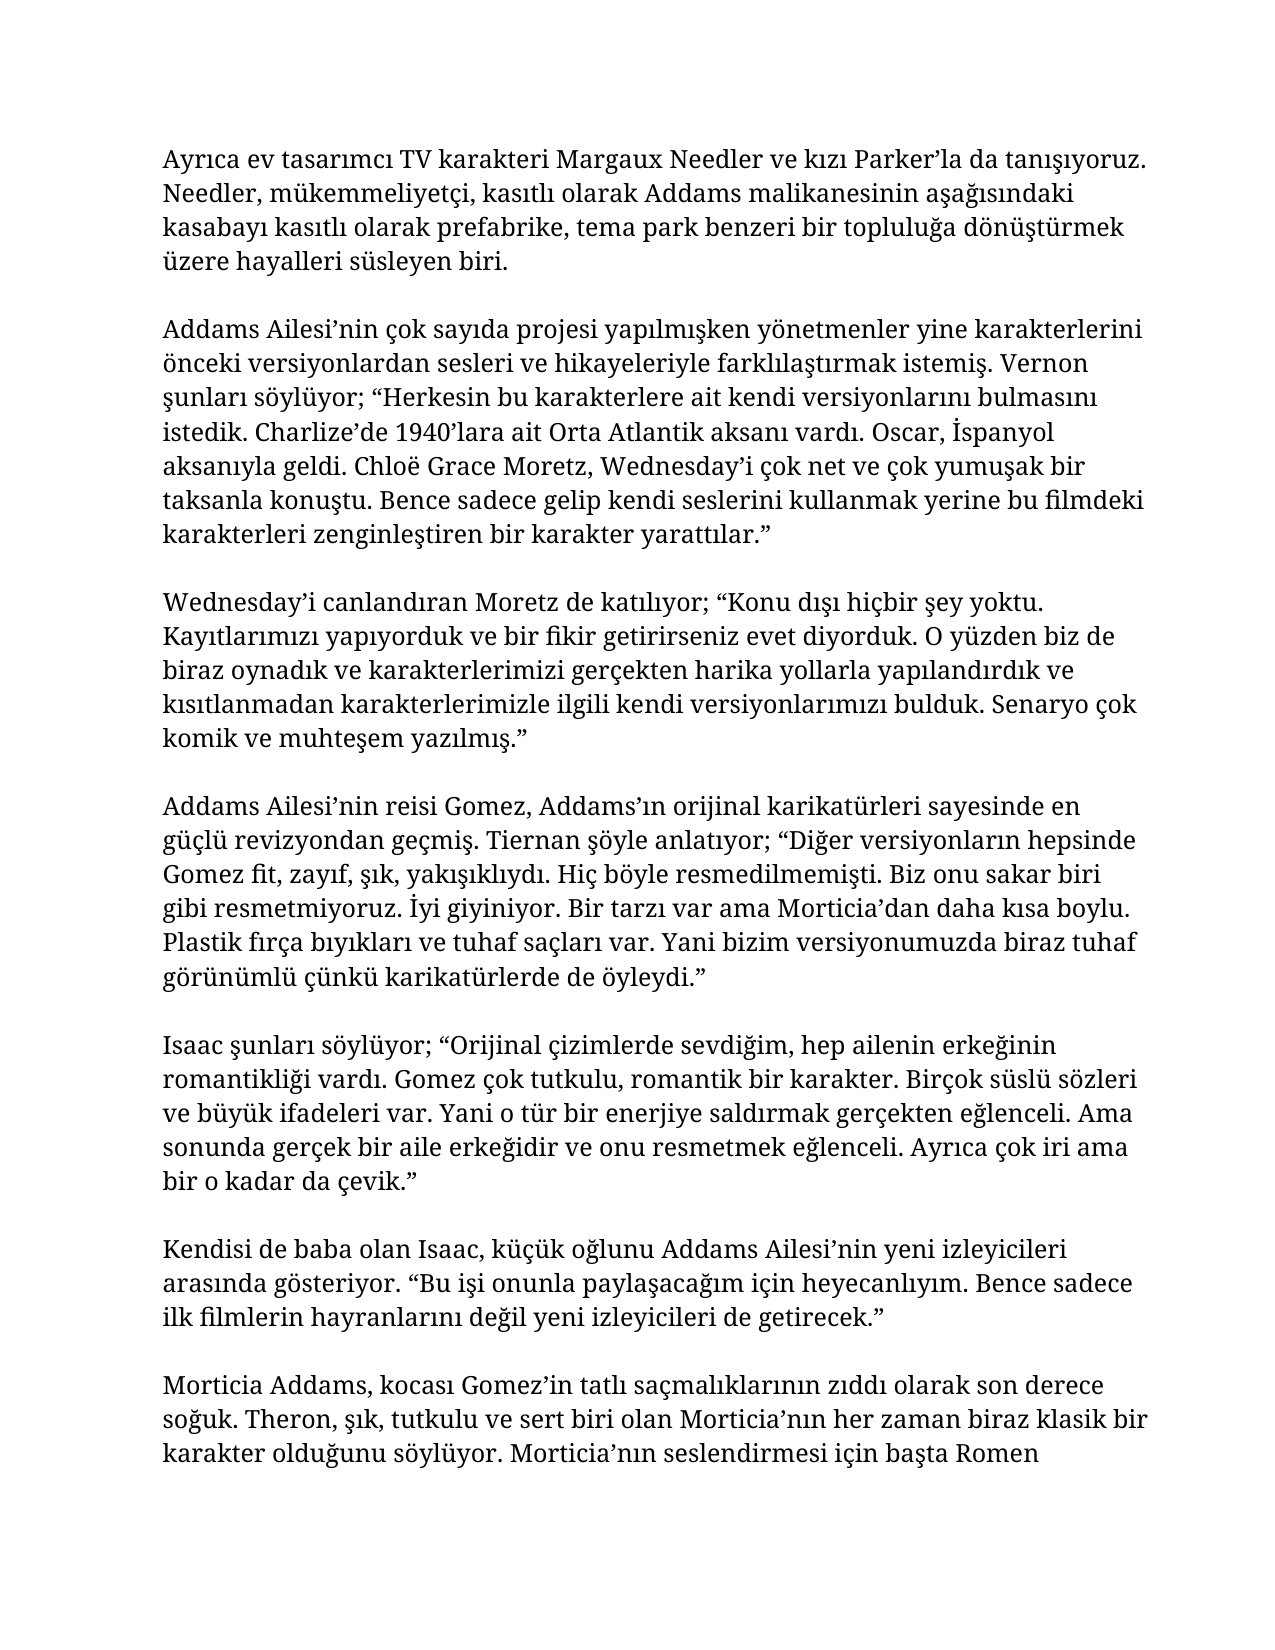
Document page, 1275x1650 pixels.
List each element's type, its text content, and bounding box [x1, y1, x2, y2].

text Kendisi de baba olan Isaac, küçük oğlunu Addams Ailesi’nin yeni izleyicileri arasında gösteriyor. “Bu işi onunla paylaşacağım için heyecanlıyım. Bence sadece ilk filmlerin hayranlarını değil yeni izleyicileri de getirecek.” [162, 1232, 1152, 1334]
text Isaac şunları söylüyor; “Orijinal çizimlerde sevdiğim, hep ailenin erkeğinin romantikliği vardı. Gomez çok tutkulu, romantik bir karakter. Birçok süslü sözleri ve büyük ifadeleri var. Yani o tür bir enerjiye saldırmak gerçekten eğlenceli. Ama sonunda gerçek bir aile erkeğidir ve onu resmetmek eğlenceli. Ayrıca çok iri ama bir o kadar da çevik.” [162, 1027, 1152, 1198]
text Addams Ailesi’nin reisi Gomez, Addams’ın orijinal karikatürleri sayesinde en güçlü revizyondan geçmiş. Tiernan şöyle anlatıyor; “Diğer versiyonların hepsinde Gomez fit, zayıf, şık, yakışıklıydı. Hiç böyle resmedilmemişti. Biz onu sakar biri gibi resmetmiyoruz. İyi giyiniyor. Bir tarzı var ama Morticia’dan daha kısa boylu. Plastik fırça bıyıkları ve tuhaf saçları var. Yani bizim versiyonumuzda biraz tuhaf görünümlü çünkü karikatürlerde de öyleydi.” [162, 789, 1152, 993]
text Addams Ailesi’nin çok sayıda projesi yapılmışken yönetmenler yine karakterlerini önceki versiyonlardan sesleri ve hikayeleriyle farklılaştırmak istemiş. Vernon şunları söylüyor; “Herkesin bu karakterlere ait kendi versiyonlarını bulmasını istedik. Charlize’de 1940’lara ait Orta Atlantik aksanı vardı. Oscar, İspanyol aksanıyla geldi. Chloë Grace Moretz, Wednesday’i çok net ve çok yumuşak bir taksanla konuştu. Bence sadece gelip kendi seslerini kullanmak yerine bu filmdeki karakterleri zenginleştiren bir karakter yarattılar.” [162, 312, 1152, 550]
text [162, 1368, 1152, 1470]
text Ayrıca ev tasarımcı TV karakteri Margaux Needler ve kızı Parker’la da tanışıyoruz. Needler, mükemmeliyetçi, kasıtlı olarak Addams malikanesinin aşağısındaki kasabayı kasıtlı olarak prefabrike, tema park benzeri bir topluluğa dönüştürmek üzere hayalleri süsleyen biri. [162, 142, 1152, 278]
text Wednesday’i canlandıran Moretz de katılıyor; “Konu dışı hiçbir şey yoktu. Kayıtlarımızı yapıyorduk ve bir fikir getirirseniz evet diyorduk. O yüzden biz de biraz oynadık ve karakterlerimizi gerçekten harika yollarla yapılandırdık ve kısıtlanmadan karakterlerimizle ilgili kendi versiyonlarımızı bulduk. Senaryo çok komik ve muhteşem yazılmış.” [162, 584, 1152, 755]
